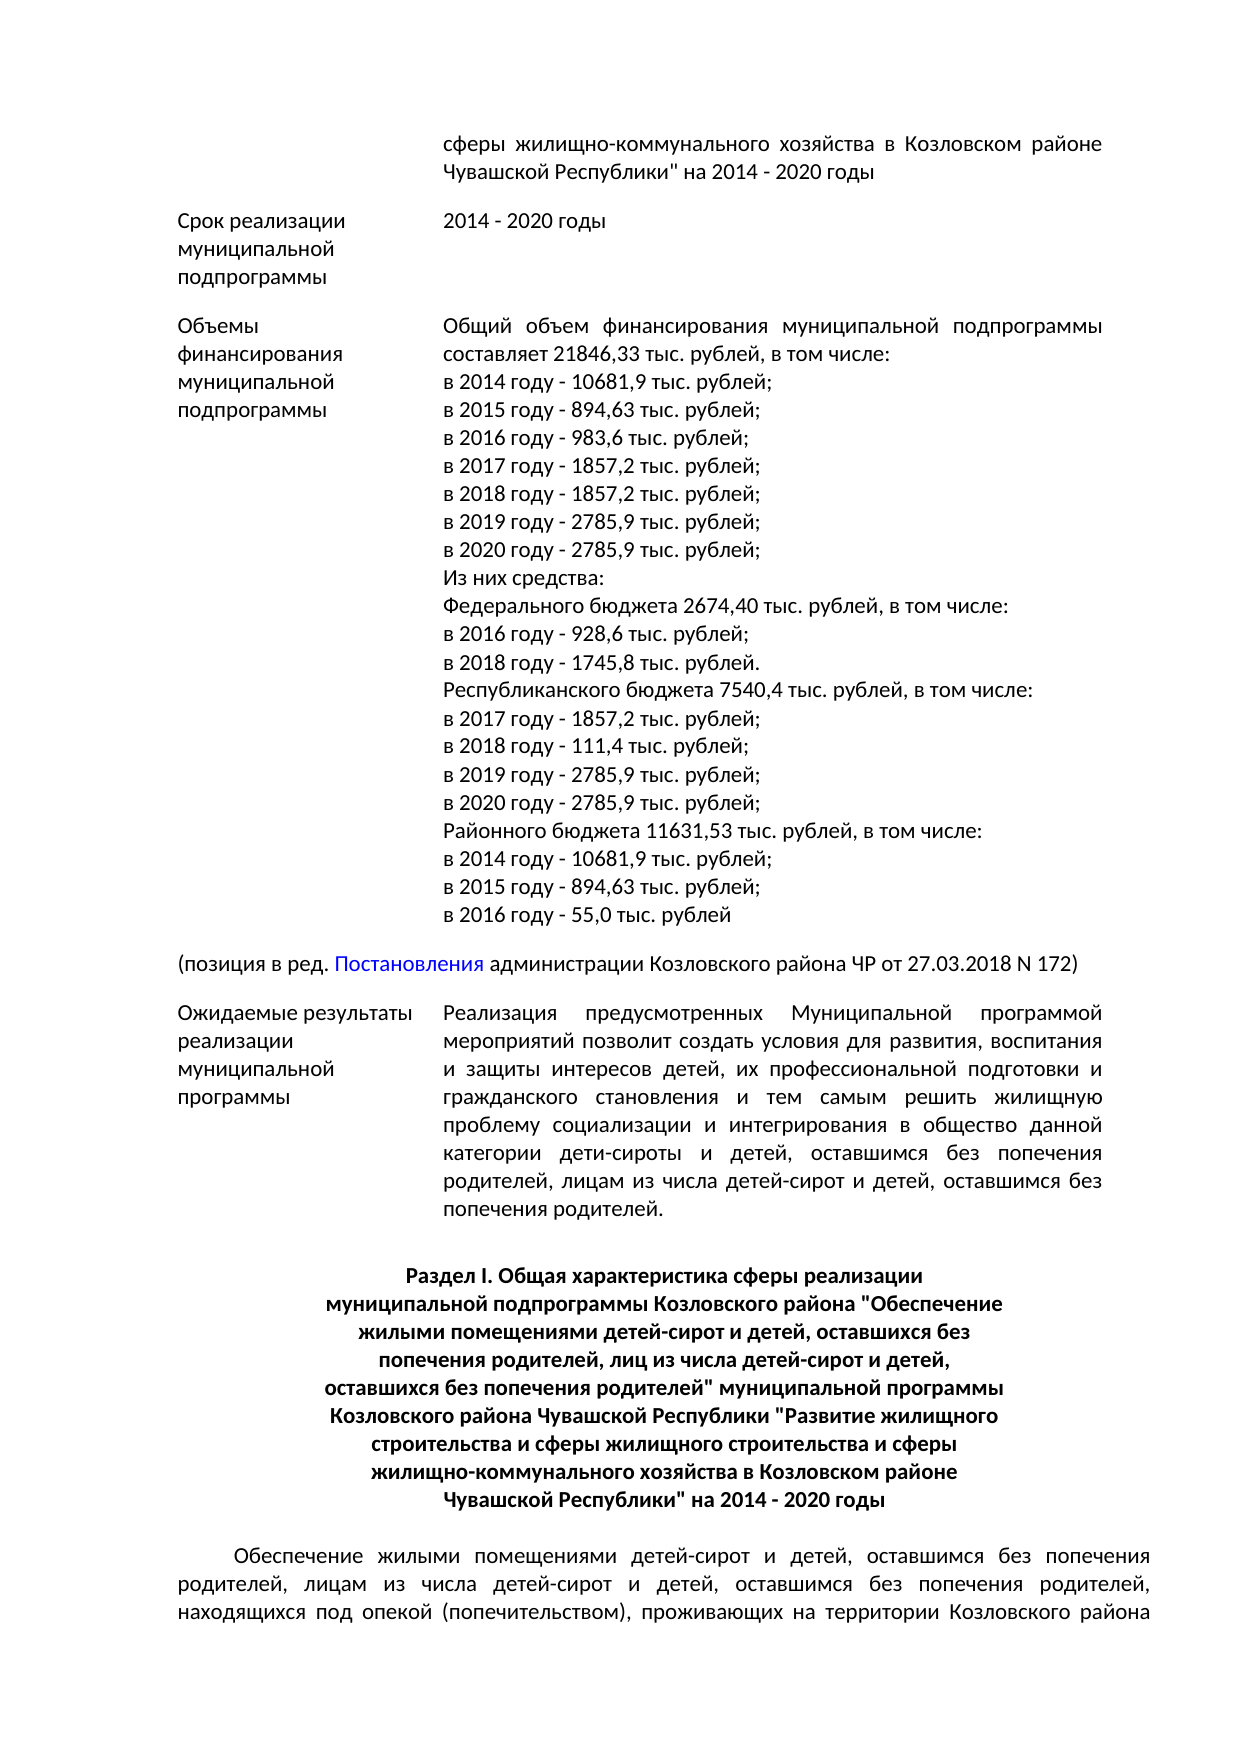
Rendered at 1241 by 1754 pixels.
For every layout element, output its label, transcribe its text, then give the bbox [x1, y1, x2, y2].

title строительства и сферы жилищного строительства и сферы [177, 1429, 1152, 1457]
title Раздел I. Общая характеристика сферы реализации [177, 1261, 1152, 1289]
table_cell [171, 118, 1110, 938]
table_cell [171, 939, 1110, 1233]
title Чувашской Республики" на 2014 - 2020 годы [177, 1485, 1152, 1513]
title жилищно-коммунального хозяйства в Козловском районе [177, 1457, 1152, 1485]
title оставшихся без попечения родителей" муниципальной программы [177, 1373, 1152, 1401]
title Козловского района Чувашской Республики "Развитие жилищного [177, 1401, 1152, 1429]
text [177, 1541, 1152, 1625]
title муниципальной подпрограммы Козловского района "Обеспечение [177, 1289, 1152, 1317]
title жилыми помещениями детей-сирот и детей, оставшихся без [177, 1317, 1152, 1345]
title попечения родителей, лиц из числа детей-сирот и детей, [177, 1345, 1152, 1373]
